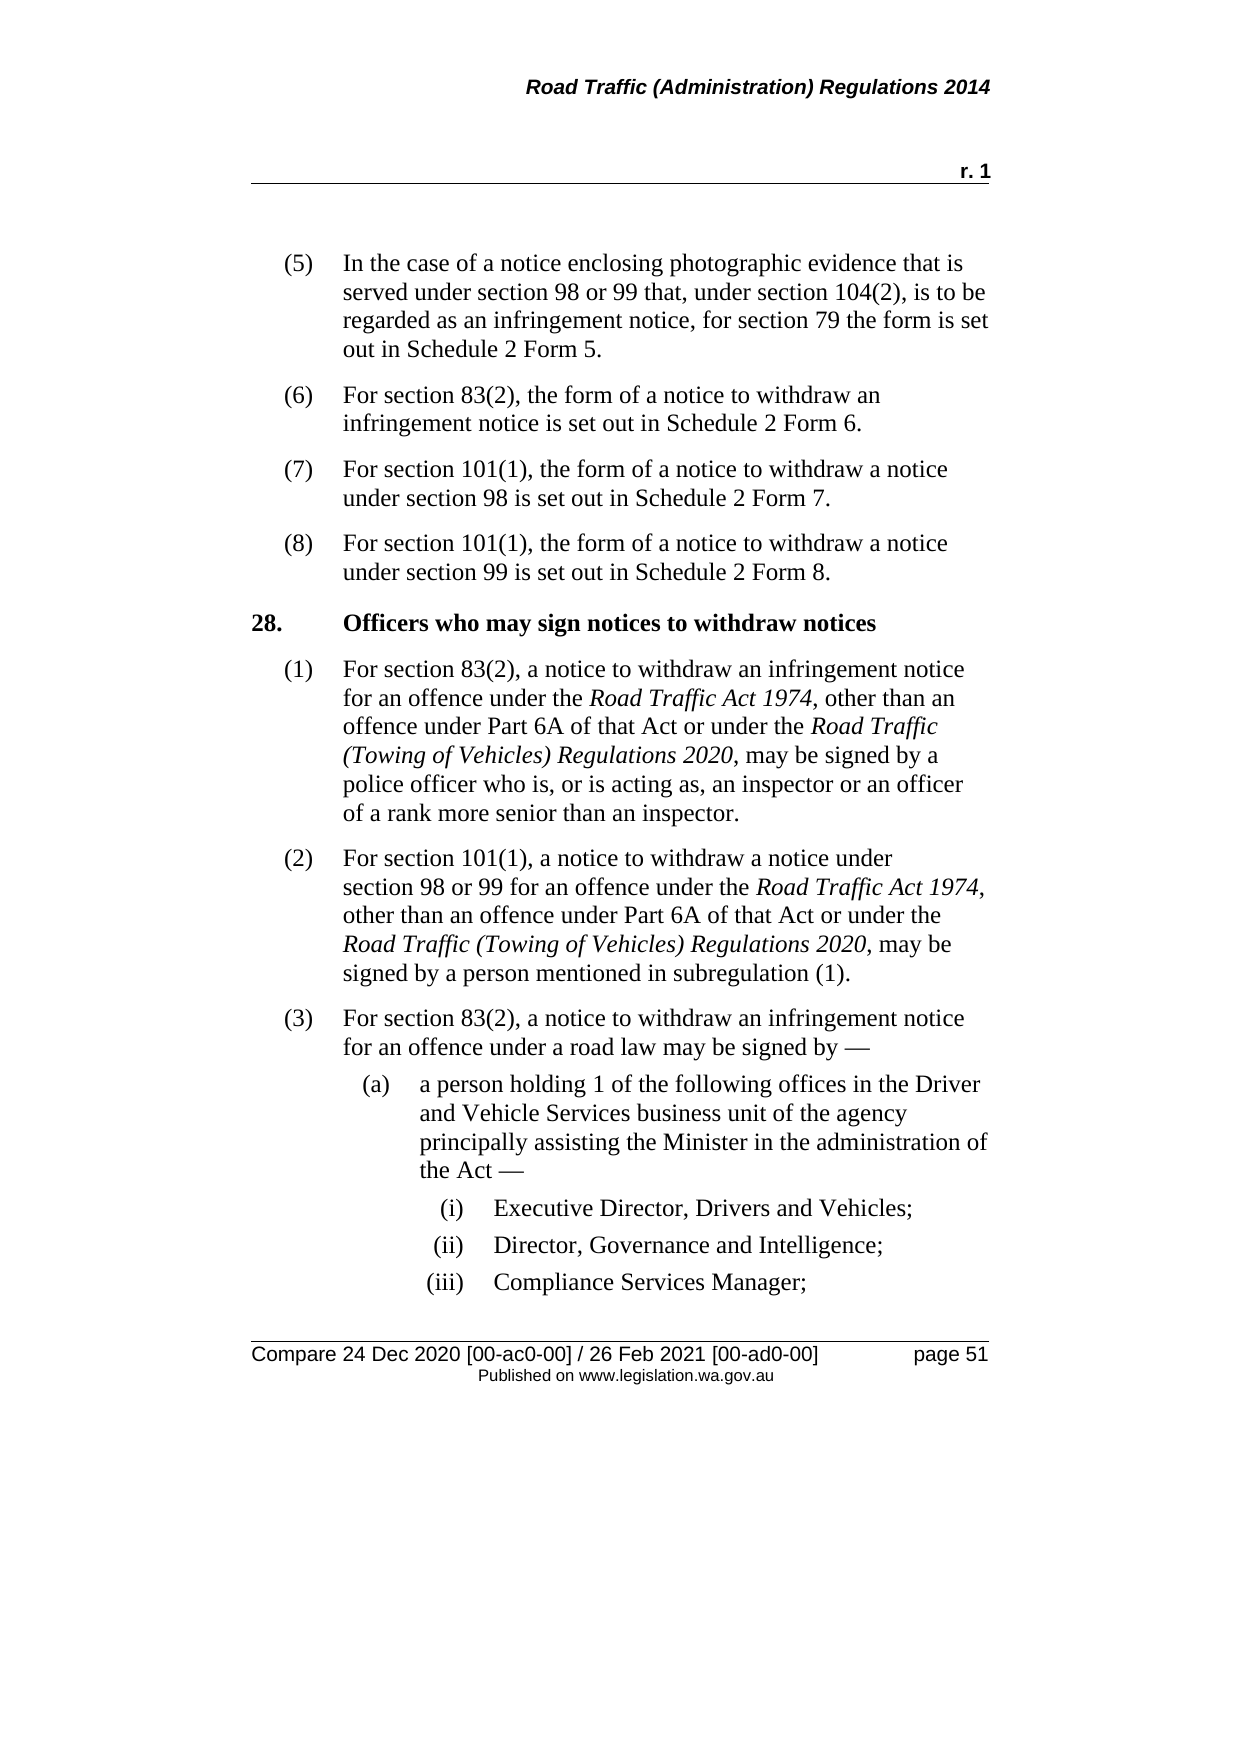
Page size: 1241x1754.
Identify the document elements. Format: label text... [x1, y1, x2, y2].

text (3) For section 83(2), a notice to withdraw an infringement notice for an offence under a road law may be signed by — [251, 1003, 989, 1061]
text (5) In the case of a notice enclosing photographic evidence that is served under section 98 or 99 that, under section 104(2), is to be regarded as an infringement notice, for section 79 the form is set out in Schedule 2 Form 5. [251, 248, 989, 363]
text (i) Executive Director, Drivers and Vehicles; [251, 1193, 989, 1221]
text (7) For section 101(1), the form of a notice to withdraw a notice under section 98 is set out in Schedule 2 Form 7. [251, 454, 989, 511]
text (ii) Director, Governance and Intelligence; [251, 1230, 989, 1258]
subtitle 28. Officers who may sign notices to withdraw notices [251, 608, 989, 637]
text (a) a person holding 1 of the following offices in the Driver and Vehicle Services business unit of the agency principally assisting the Minister in the administration of the Act — [251, 1069, 989, 1184]
text (2) For section 101(1), a notice to withdraw a notice under section 98 or 99 for an offence under the Road Traffic Act 1974, other than an offence under Part 6A of that Act or under the Road Traffic (Towing of Vehicles) Regulations 2020, may be signed by a person mentioned in subregulation (1). [251, 843, 989, 987]
text (6) For section 83(2), the form of a notice to withdraw an infringement notice is set out in Schedule 2 Form 6. [251, 380, 989, 437]
text (iii) Compliance Services Manager; [251, 1267, 989, 1296]
text (1) For section 83(2), a notice to withdraw an infringement notice for an offence under the Road Traffic Act 1974, other than an offence under Part 6A of that Act or under the Road Traffic (Towing of Vehicles) Regulations 2020, may be signed by a police officer who is, or is acting as, an inspector or an officer of a rank more senior than an inspector. [251, 654, 989, 826]
text (8) For section 101(1), the form of a notice to withdraw a notice under section 99 is set out in Schedule 2 Form 8. [251, 528, 989, 586]
